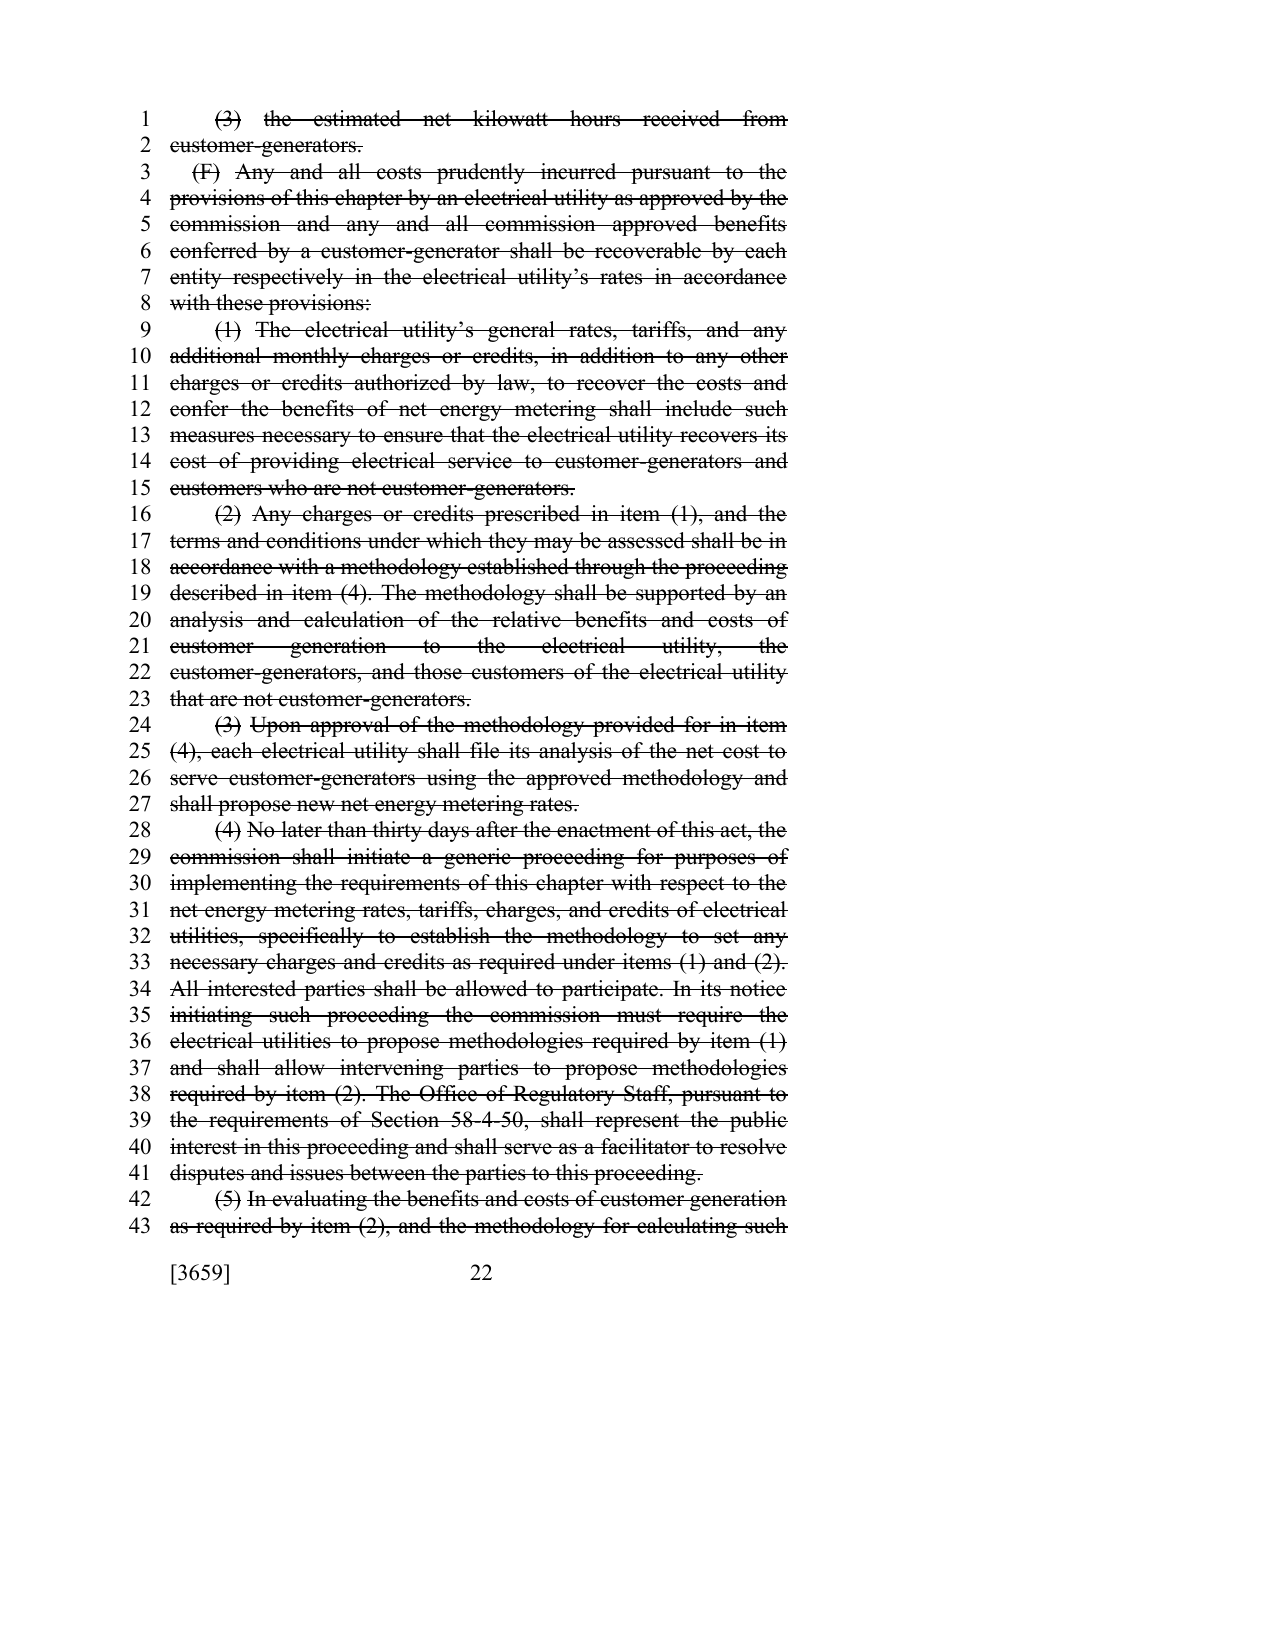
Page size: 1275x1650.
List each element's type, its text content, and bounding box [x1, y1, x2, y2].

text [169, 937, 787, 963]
text (F) Any and all costs prudently incurred pursuant to the provisions of this chapter by an electrical utility as approved by the commission and any and all commission approved benefits conferred by a customer-generator shall be recoverable by each entity respectively in the electrical utility’s rates in accordance with these provisions: [169, 279, 787, 316]
text (3) the estimated net kilowatt hours received from customer-generators. [169, 105, 787, 158]
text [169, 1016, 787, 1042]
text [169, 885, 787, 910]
text (3) Upon approval of the methodology provided for in item (4), each electrical utility shall file its analysis of the net cost to serve customer-generators using the approved methodology and shall propose new net energy metering rates. [169, 711, 787, 752]
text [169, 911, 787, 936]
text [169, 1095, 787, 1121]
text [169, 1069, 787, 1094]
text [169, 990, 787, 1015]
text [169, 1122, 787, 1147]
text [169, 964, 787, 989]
text (3) Upon approval of the methodology provided for in item (4), each electrical utility shall file its analysis of the net cost to serve customer-generators using the approved methodology and shall propose new net energy metering rates. [169, 779, 787, 817]
text (F) Any and all costs prudently incurred pursuant to the provisions of this chapter by an electrical utility as approved by the commission and any and all commission approved benefits conferred by a customer-generator shall be recoverable by each entity respectively in the electrical utility’s rates in accordance with these provisions: [169, 158, 787, 198]
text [169, 1186, 787, 1226]
text (3) Upon approval of the methodology provided for in item (4), each electrical utility shall file its analysis of the net cost to serve customer-generators using the approved methodology and shall propose new net energy metering rates. [169, 753, 787, 778]
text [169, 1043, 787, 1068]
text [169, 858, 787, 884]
